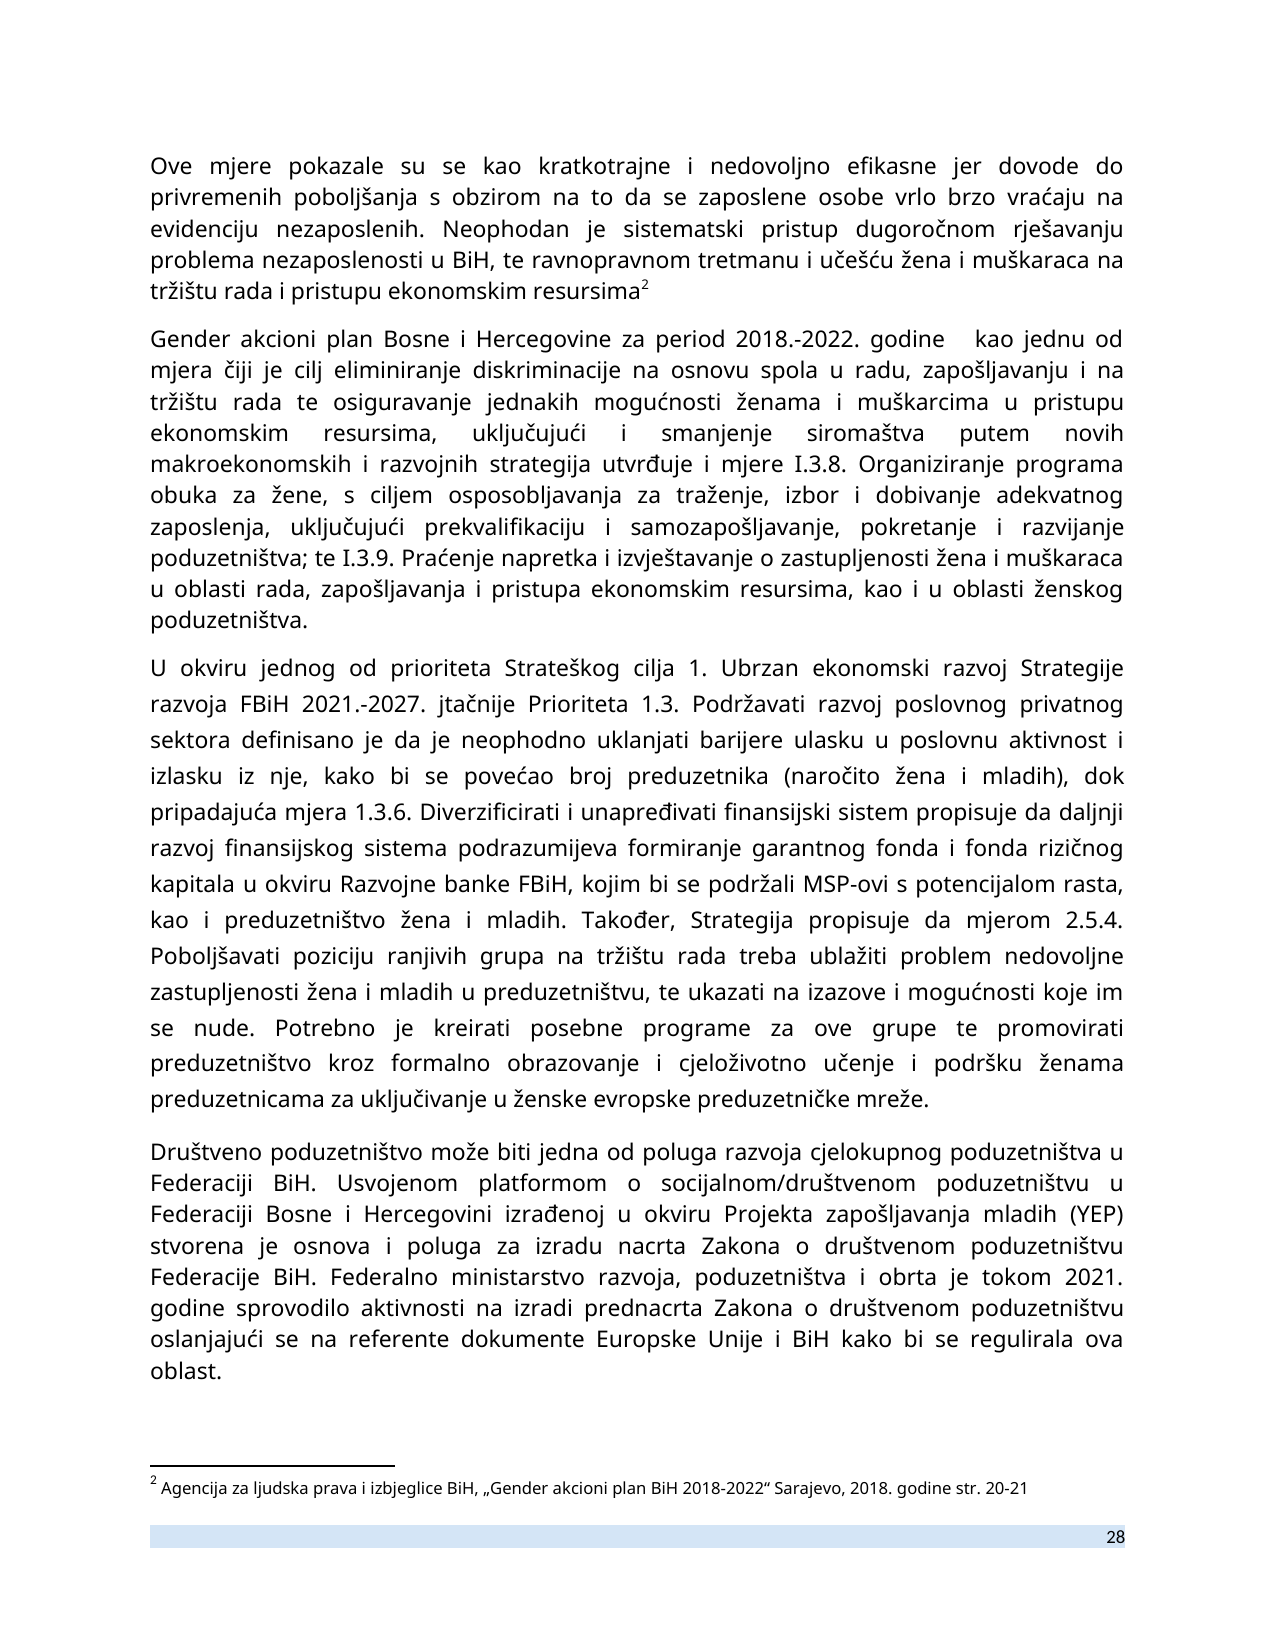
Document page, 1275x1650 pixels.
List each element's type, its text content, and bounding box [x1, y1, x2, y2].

text Društveno poduzetništvo može biti jedna od poluga razvoja cjelokupnog poduzetništva u Federaciji BiH. Usvojenom platformom o socijalnom/društvenom poduzetništvu u Federaciji Bosne i Hercegovini izrađenoj u okviru Projekta zapošljavanja mladih (YEP) stvorena je osnova i poluga za izradu nacrta Zakona o društvenom poduzetništvu Federacije BiH. Federalno ministarstvo razvoja, poduzetništva i obrta je tokom 2021. godine sprovodilo aktivnosti na izradi prednacrta Zakona o društvenom poduzetništvu oslanjajući se na referente dokumente Europske Unije i BiH kako bi se regulirala ova oblast. [150, 1136, 1125, 1386]
text U okviru jednog od prioriteta Strateškog cilja 1. Ubrzan ekonomski razvoj Strategije razvoja FBiH 2021.-2027. jtačnije Prioriteta 1.3. Podržavati razvoj poslovnog privatnog sektora definisano je da je neophodno uklanjati barijere ulasku u poslovnu aktivnost i izlasku iz nje, kako bi se povećao broj preduzetnika (naročito žena i mladih), dok pripadajuća mjera 1.3.6. Diverzificirati i unapređivati finansijski sistem propisuje da daljnji razvoj finansijskog sistema podrazumijeva formiranje garantnog fonda i fonda rizičnog kapitala u okviru Razvojne banke FBiH, kojim bi se podržali MSP-ovi s potencijalom rasta, kao i preduzetništvo žena i mladih. Također, Strategija propisuje da mjerom 2.5.4. Poboljšavati poziciju ranjivih grupa na tržištu rada treba ublažiti problem nedovoljne zastupljenosti žena i mladih u preduzetništvu, te ukazati na izazove i mogućnosti koje im se nude. Potrebno je kreirati posebne programe za ove grupe te promovirati preduzetništvo kroz formalno obrazovanje i cjeloživotno učenje i podršku ženama preduzetnicama za uključivanje u ženske evropske preduzetničke mreže. [150, 652, 1125, 1114]
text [150, 150, 1125, 306]
text Gender akcioni plan Bosne i Hercegovine za period 2018.-2022. godine kao jednu od mjera čiji je cilj eliminiranje diskriminacije na osnovu spola u radu, zapošljavanju i na tržištu rada te osiguravanje jednakih mogućnosti ženama i muškarcima u pristupu ekonomskim resursima, uključujući i smanjenje siromaštva putem novih makroekonomskih i razvojnih strategija utvrđuje i mjere I.3.8. Organiziranje programa obuka za žene, s ciljem osposobljavanja za traženje, izbor i dobivanje adekvatnog zaposlenja, uključujući prekvalifikaciju i samozapošljavanje, pokretanje i razvijanje poduzetništva; te I.3.9. Praćenje napretka i izvještavanje o zastupljenosti žena i muškaraca u oblasti rada, zapošljavanja i pristupa ekonomskim resursima, kao i u oblasti ženskog poduzetništva. [150, 323, 1125, 635]
